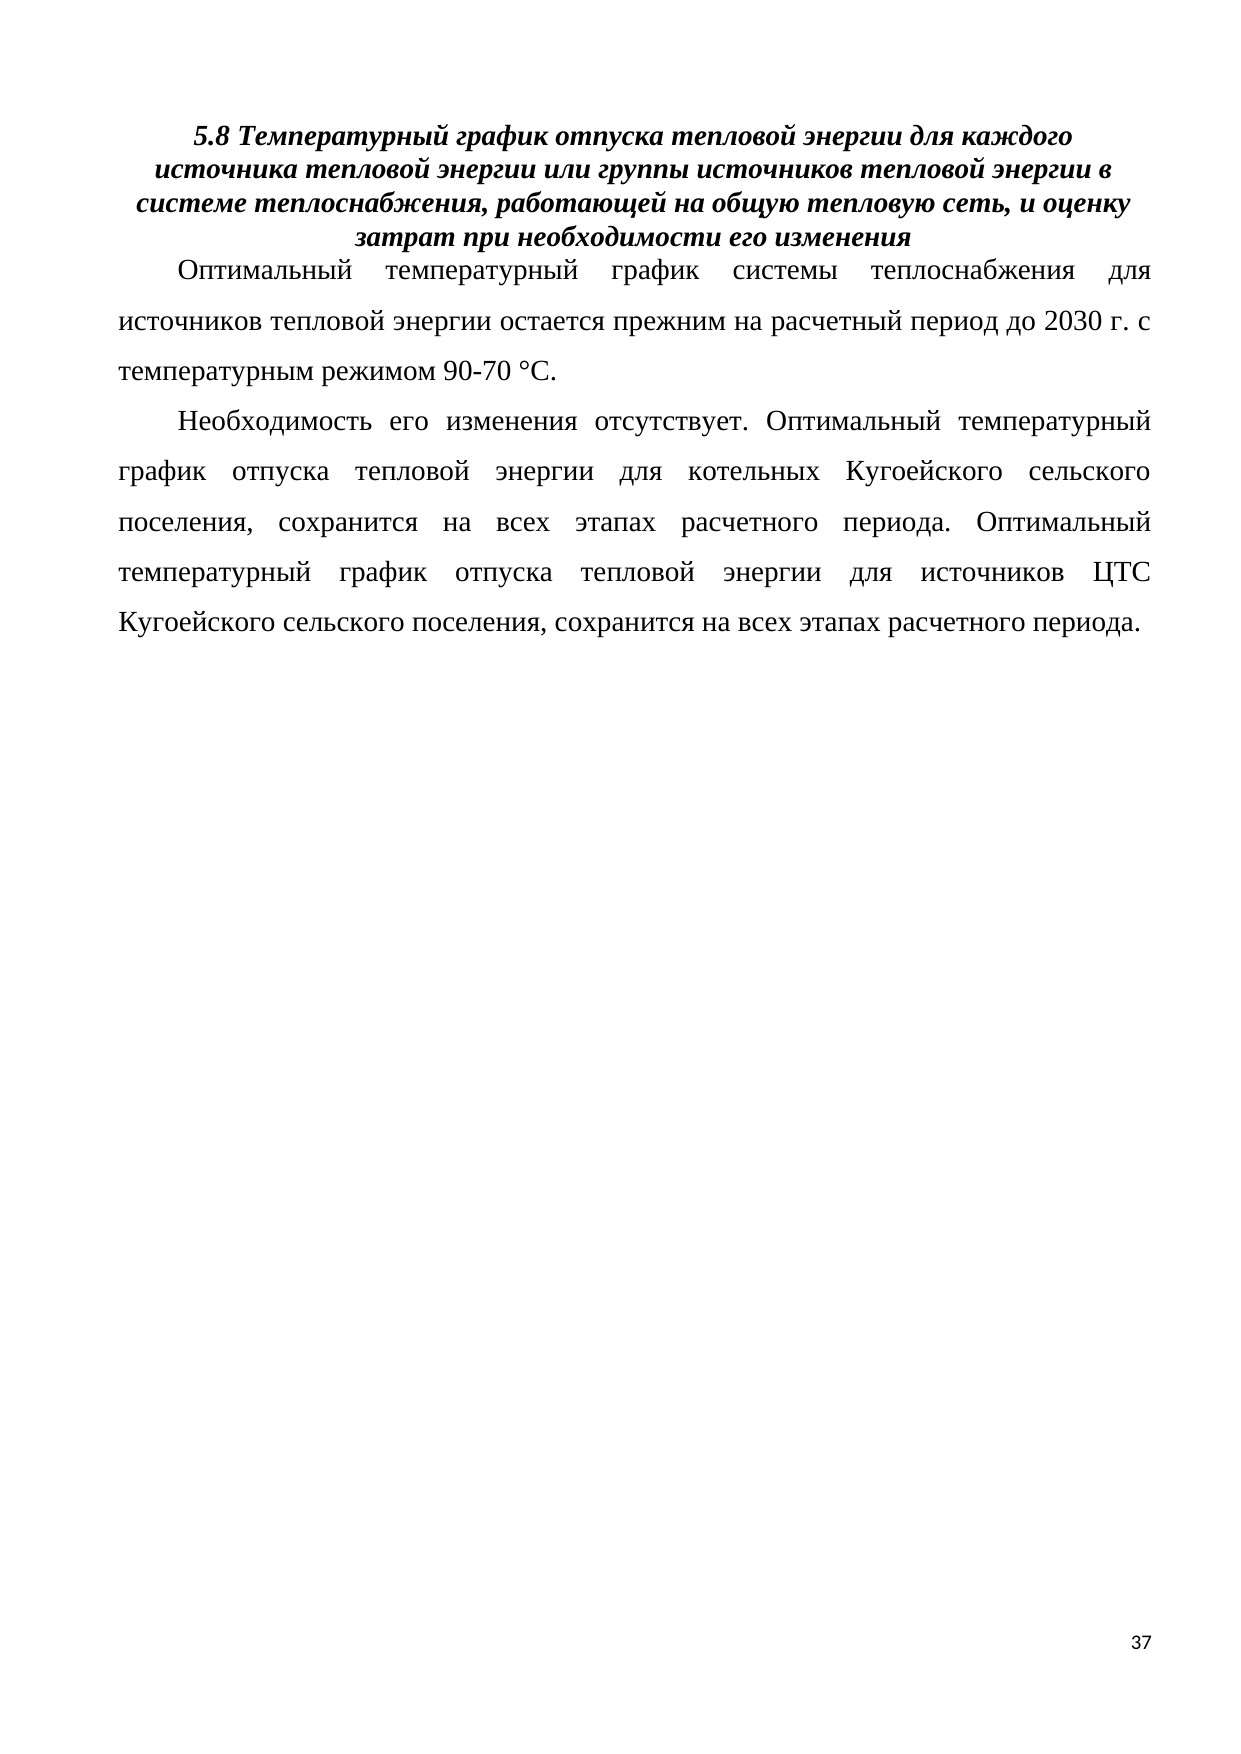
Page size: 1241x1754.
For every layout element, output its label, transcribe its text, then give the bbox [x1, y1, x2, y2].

text 5.8 Температурный график отпуска тепловой энергии для каждого источника тепловой энергии или группы источников тепловой энергии в системе теплоснабжения, работающей на общую тепловую сеть, и оценку затрат при необходимости его изменения [118, 118, 1152, 252]
text Оптимальный температурный график системы теплоснабжения для источников тепловой энергии остается прежним на расчетный период до 2030 г. с температурным режимом 90-70 °С. [118, 252, 1152, 386]
text Необходимость его изменения отсутствует. Оптимальный температурный график отпуска тепловой энергии для котельных Кугоейского сельского поселения, сохранится на всех этапах расчетного периода. Оптимальный температурный график отпуска тепловой энергии для источников ЦТС Кугоейского сельского поселения, сохранится на всех этапах расчетного периода. [118, 403, 1152, 638]
